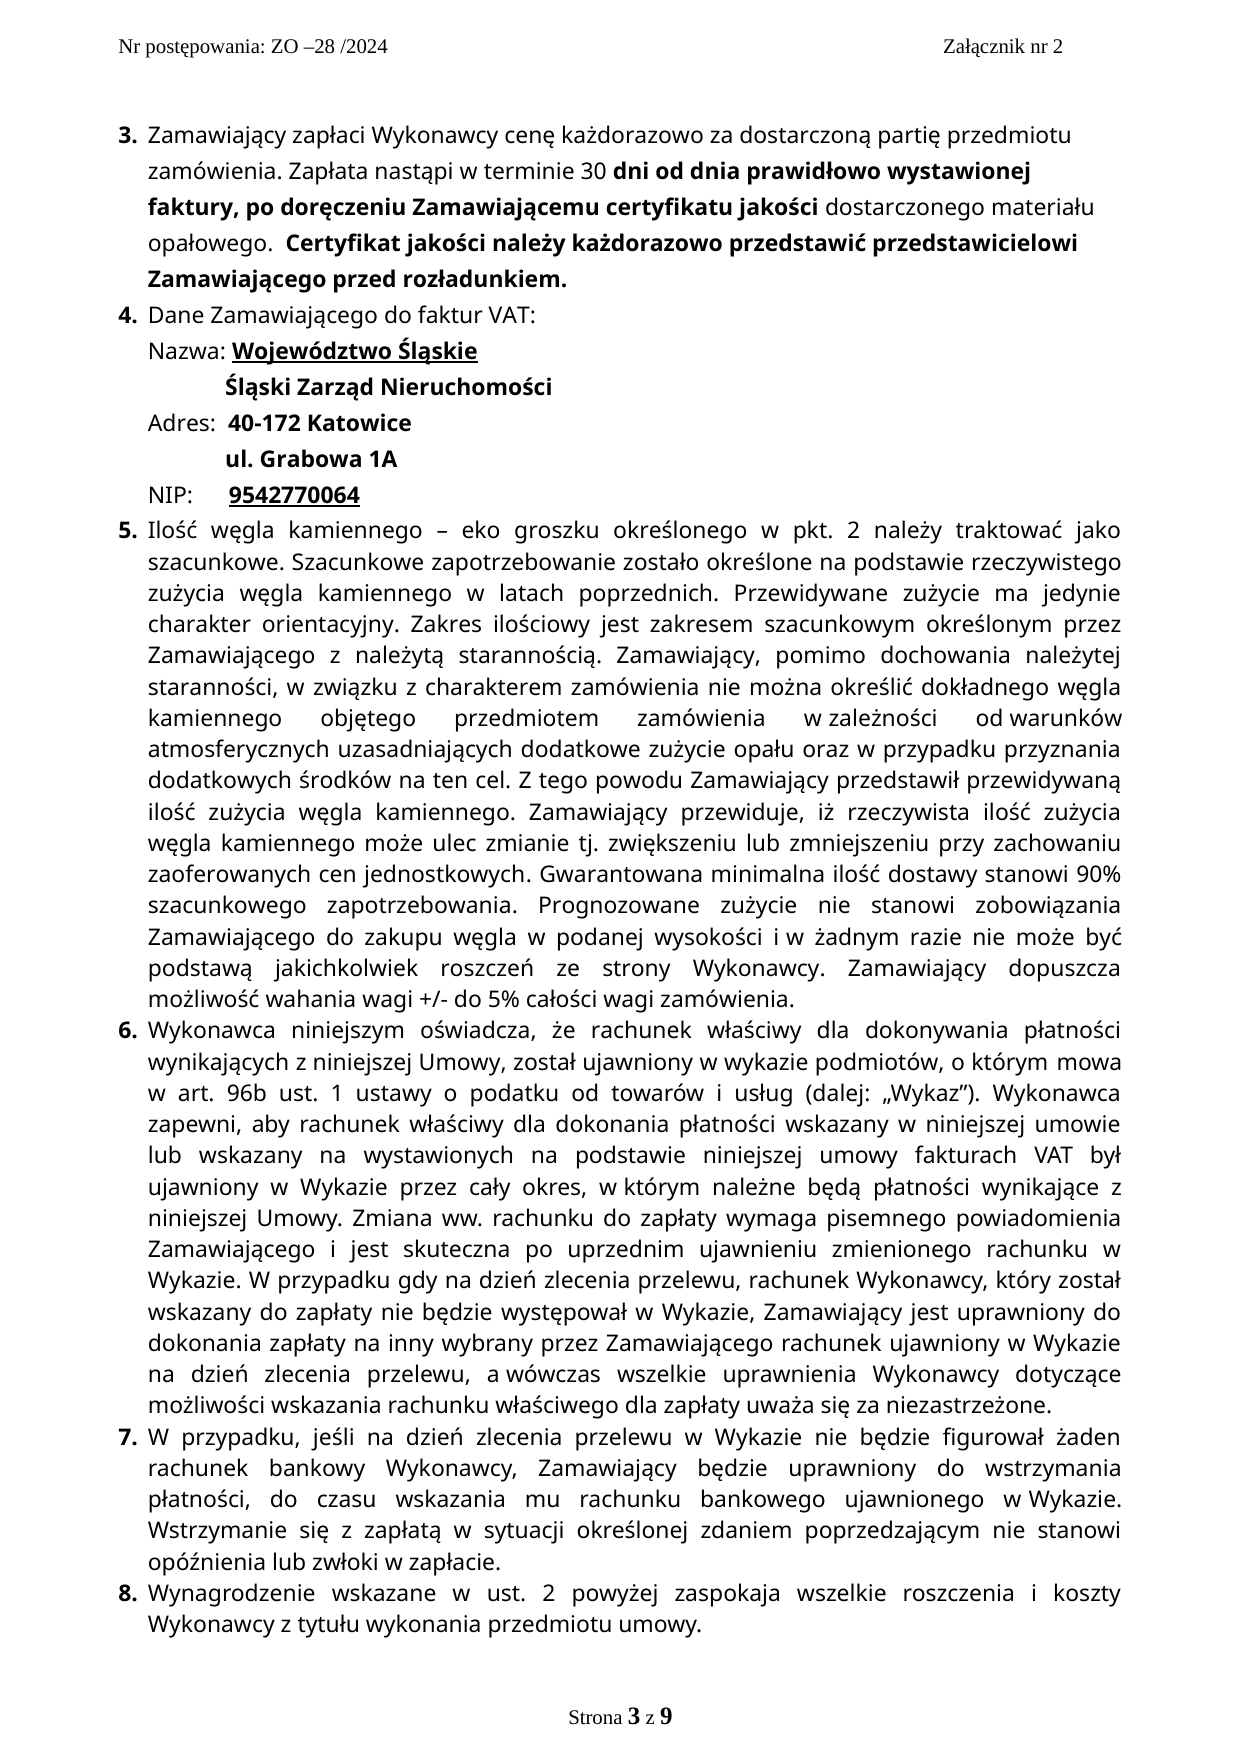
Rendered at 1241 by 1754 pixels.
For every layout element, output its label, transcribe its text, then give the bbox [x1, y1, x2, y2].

list Dane Zamawiającego do faktur VAT: [118, 299, 1122, 330]
text Nazwa: Województwo Śląskie [148, 335, 1122, 366]
list Ilość węgla kamiennego – eko groszku określonego w pkt. 2 należy traktować jako szacunkowe. Szacunkowe zapotrzebowanie zostało określone na podstawie rzeczywistego zużycia węgla kamiennego w latach poprzednich. Przewidywane zużycie ma jedynie charakter orientacyjny. Zakres ilościowy jest zakresem szacunkowym określonym przez Zamawiającego z należytą starannością. Zamawiający, pomimo dochowania należytej staranności, w związku z charakterem zamówienia nie można określić dokładnego węgla kamiennego objętego przedmiotem zamówienia w zależności od warunków atmosferycznych uzasadniających dodatkowe zużycie opału oraz w przypadku przyznania dodatkowych środków na ten cel. Z tego powodu Zamawiający przedstawił przewidywaną ilość zużycia węgla kamiennego. Zamawiający przewiduje, iż rzeczywista ilość zużycia węgla kamiennego może ulec zmianie tj. zwiększeniu lub zmniejszeniu przy zachowaniu zaoferowanych cen jednostkowych. Gwarantowana minimalna ilość dostawy stanowi 90% szacunkowego zapotrzebowania. Prognozowane zużycie nie stanowi zobowiązania Zamawiającego do zakupu węgla w podanej wysokości i w żadnym razie nie może być podstawą jakichkolwiek roszczeń ze strony Wykonawcy. Zamawiający dopuszcza możliwość wahania wagi +/- do 5% całości wagi zamówienia. [118, 514, 1122, 1014]
list Wynagrodzenie wskazane w ust. 2 powyżej zaspokaja wszelkie roszczenia i koszty Wykonawcy z tytułu wykonania przedmiotu umowy. [118, 1577, 1122, 1639]
list Zamawiający zapłaci Wykonawcy cenę każdorazowo za dostarczoną partię przedmiotu zamówienia. Zapłata nastąpi w terminie 30 dni od dnia prawidłowo wystawionej faktury, po doręczeniu Zamawiającemu certyfikatu jakości dostarczonego materiału opałowego. Certyfikat jakości należy każdorazowo przedstawić przedstawicielowi Zamawiającego przed rozładunkiem. [118, 119, 1122, 294]
text Adres: 40-172 Katowice [148, 407, 1122, 438]
text NIP: 9542770064 [148, 478, 1122, 510]
text ul. Grabowa 1A [148, 443, 1122, 474]
text Śląski Zarząd Nieruchomości [148, 371, 1122, 402]
list Wykonawca niniejszym oświadcza, że rachunek właściwy dla dokonywania płatności wynikających z niniejszej Umowy, został ujawniony w wykazie podmiotów, o którym mowa w art. 96b ust. 1 ustawy o podatku od towarów i usług (dalej: „Wykaz”). Wykonawca zapewni, aby rachunek właściwy dla dokonania płatności wskazany w niniejszej umowie lub wskazany na wystawionych na podstawie niniejszej umowy fakturach VAT był ujawniony w Wykazie przez cały okres, w którym należne będą płatności wynikające z niniejszej Umowy. Zmiana ww. rachunku do zapłaty wymaga pisemnego powiadomienia Zamawiającego i jest skuteczna po uprzednim ujawnieniu zmienionego rachunku w Wykazie. W przypadku gdy na dzień zlecenia przelewu, rachunek Wykonawcy, który został wskazany do zapłaty nie będzie występował w Wykazie, Zamawiający jest uprawniony do dokonania zapłaty na inny wybrany przez Zamawiającego rachunek ujawniony w Wykazie na dzień zlecenia przelewu, a wówczas wszelkie uprawnienia Wykonawcy dotyczące możliwości wskazania rachunku właściwego dla zapłaty uważa się za niezastrzeżone. [118, 1014, 1122, 1421]
list W przypadku, jeśli na dzień zlecenia przelewu w Wykazie nie będzie figurował żaden rachunek bankowy Wykonawcy, Zamawiający będzie uprawniony do wstrzymania płatności, do czasu wskazania mu rachunku bankowego ujawnionego w Wykazie. Wstrzymanie się z zapłatą w sytuacji określonej zdaniem poprzedzającym nie stanowi opóźnienia lub zwłoki w zapłacie. [118, 1421, 1122, 1577]
